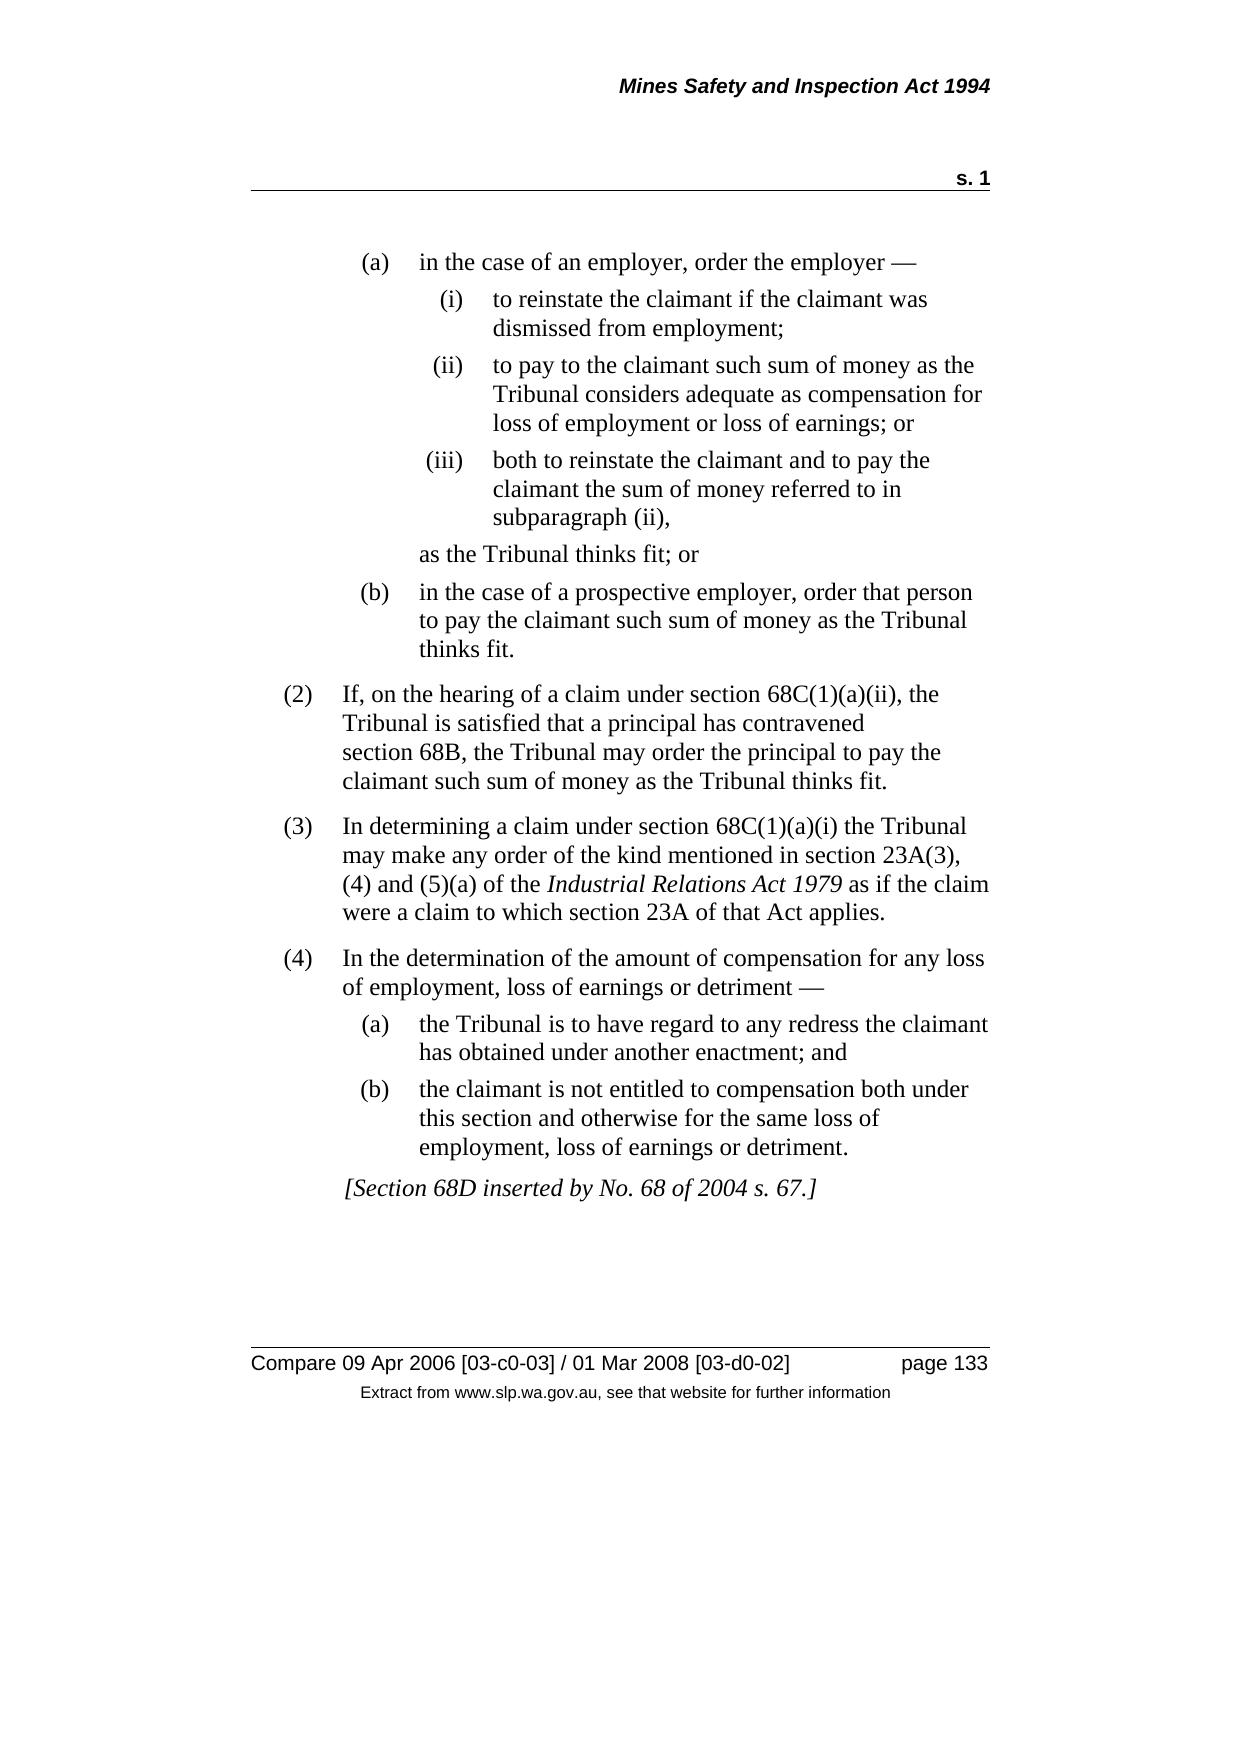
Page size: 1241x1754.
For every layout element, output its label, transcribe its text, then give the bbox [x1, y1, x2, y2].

text (i) to reinstate the claimant if the claimant was dismissed from employment; [251, 284, 990, 342]
text (2) If, on the hearing of a claim under section 68C(1)(a)(ii), the Tribunal is satisfied that a principal has contravened section 68B, the Tribunal may order the principal to pay the claimant such sum of money as the Tribunal thinks fit. [251, 679, 990, 794]
text (4) In the determination of the amount of compensation for any loss of employment, loss of earnings or detriment — [251, 943, 990, 1000]
text as the Tribunal thinks fit; or [251, 539, 990, 568]
text (a) the Tribunal is to have regard to any redress the claimant has obtained under another enactment; and [251, 1009, 990, 1066]
text (b) the claimant is not entitled to compensation both under this section and otherwise for the same loss of employment, loss of earnings or detriment. [251, 1074, 990, 1161]
text (a) in the case of an employer, order the employer — [251, 247, 990, 276]
text (b) in the case of a prospective employer, order that person to pay the claimant such sum of money as the Tribunal thinks fit. [251, 577, 990, 663]
text (3) In determining a claim under section 68C(1)(a)(i) the Tribunal may make any order of the kind mentioned in section 23A(3), (4) and (5)(a) of the Industrial Relations Act 1979 as if the claim were a claim to which section 23A of that Act applies. [251, 811, 990, 926]
text (iii) both to reinstate the claimant and to pay the claimant the sum of money referred to in subparagraph (ii), [251, 445, 990, 531]
text [Section 68D inserted by No. 68 of 2004 s. 67.] [251, 1173, 990, 1202]
text (ii) to pay to the claimant such sum of money as the Tribunal considers adequate as compensation for loss of employment or loss of earnings; or [251, 350, 990, 437]
